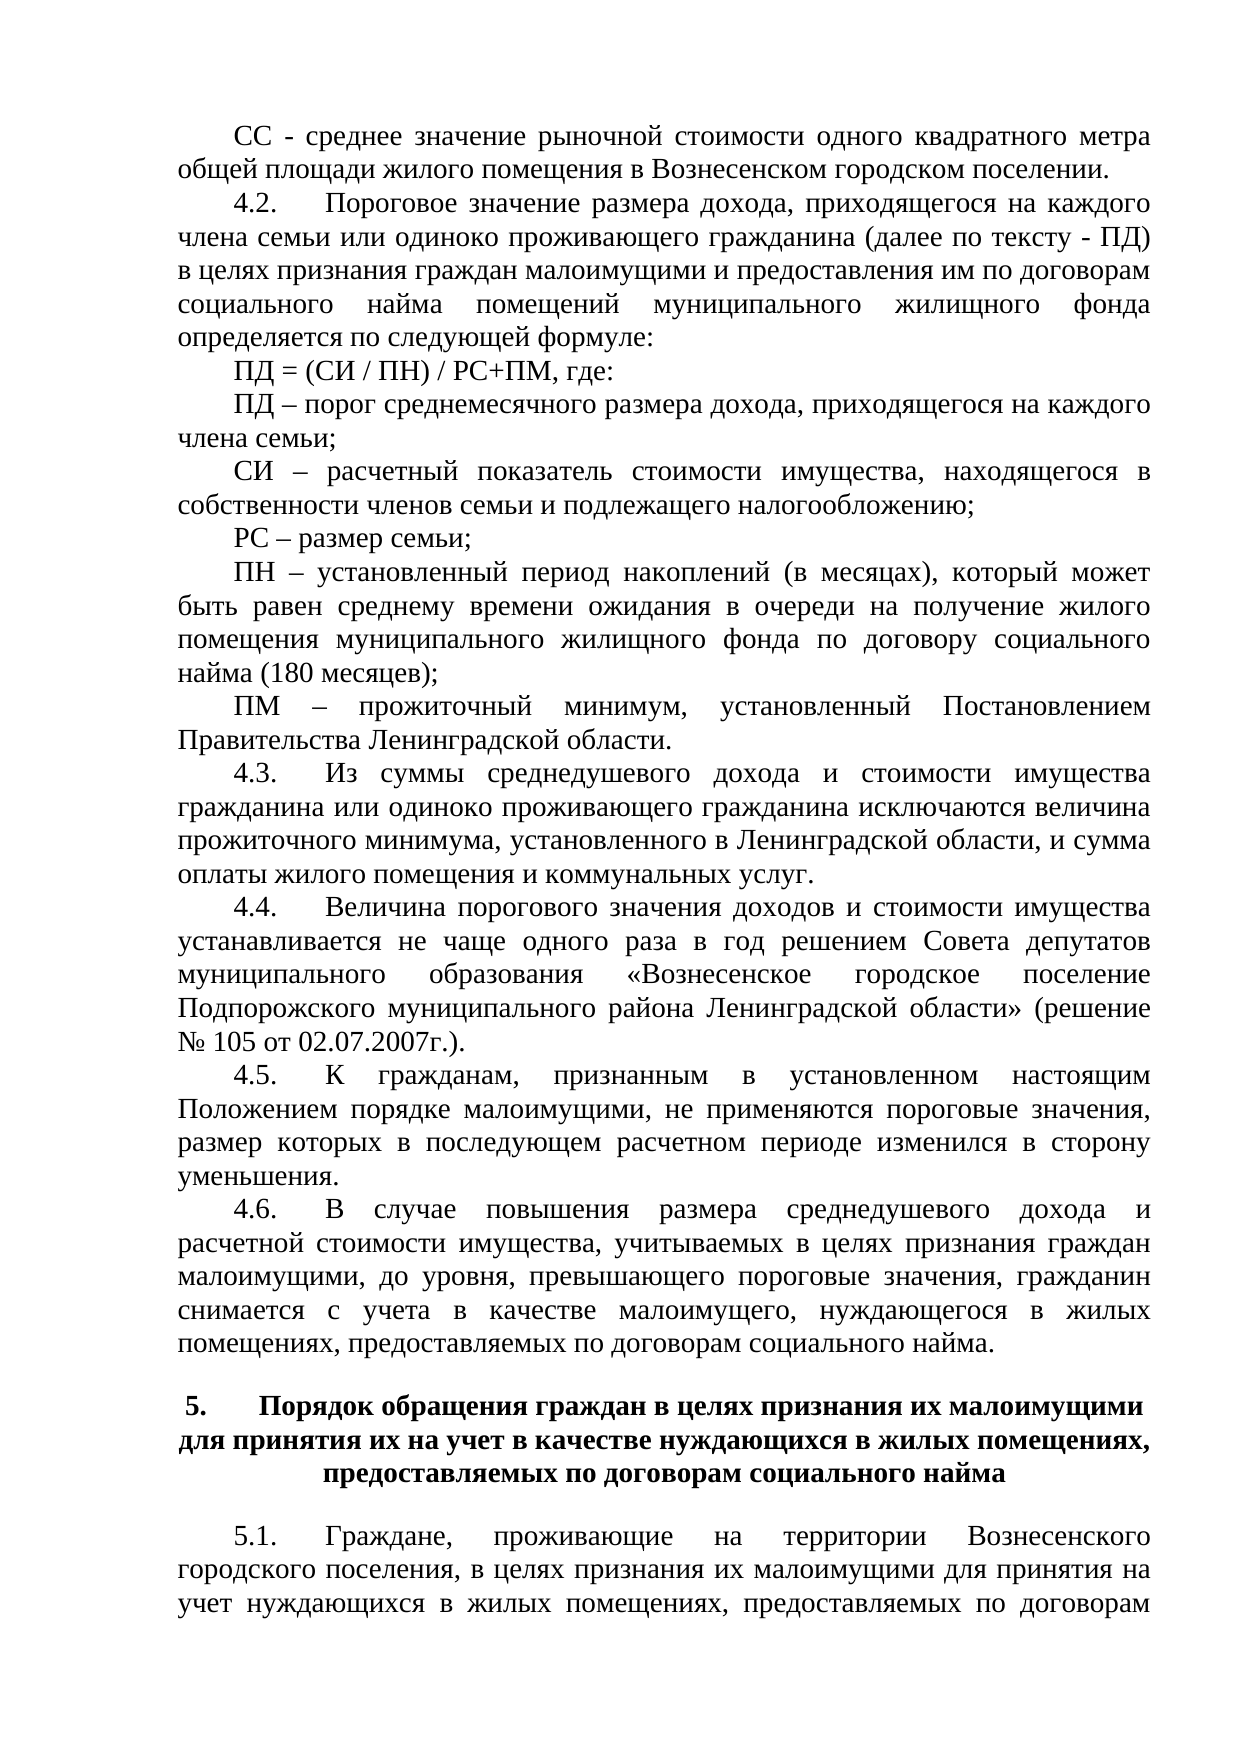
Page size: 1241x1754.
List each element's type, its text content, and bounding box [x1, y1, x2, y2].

text ПД = (СИ / ПН) / РС+ПМ, где: [177, 353, 1152, 386]
text 4.4. Величина порогового значения доходов и стоимости имущества устанавливается не чаще одного раза в год решением Совета депутатов муниципального образования «Вознесенское городское поселение Подпорожского муниципального района Ленинградской области» (решение № 105 от 02.07.2007г.). [177, 889, 1152, 1057]
text СС - среднее значение рыночной стоимости одного квадратного метра общей площади жилого помещения в Вознесенском городском поселении. [177, 118, 1152, 185]
text 5. Порядок обращения граждан в целях признания их малоимущими для принятия их на учет в качестве нуждающихся в жилых помещениях, предоставляемых по договорам социального найма [177, 1388, 1152, 1489]
text ПН – установленный период накоплений (в месяцах), который может быть равен среднему времени ожидания в очереди на получение жилого помещения муниципального жилищного фонда по договору социального найма (180 месяцев); [177, 554, 1152, 688]
text РС – размер семьи; [177, 521, 1152, 554]
text 4.3. Из суммы среднедушевого дохода и стоимости имущества гражданина или одиноко проживающего гражданина исключаются величина прожиточного минимума, установленного в Ленинградской области, и сумма оплаты жилого помещения и коммунальных услуг. [177, 755, 1152, 889]
text СИ – расчетный показатель стоимости имущества, находящегося в собственности членов семьи и подлежащего налогообложению; [177, 453, 1152, 521]
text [177, 1518, 1152, 1619]
text ПД – порог среднемесячного размера дохода, приходящегося на каждого члена семьи; [177, 386, 1152, 453]
text 4.6. В случае повышения размера среднедушевого дохода и расчетной стоимости имущества, учитываемых в целях признания граждан малоимущими, до уровня, превышающего пороговые значения, гражданин снимается с учета в качестве малоимущего, нуждающегося в жилых помещениях, предоставляемых по договорам социального найма. [177, 1191, 1152, 1359]
text 4.5. К гражданам, признанным в установленном настоящим Положением порядке малоимущими, не применяются пороговые значения, размер которых в последующем расчетном периоде изменился в сторону уменьшения. [177, 1057, 1152, 1191]
text 4.2. Пороговое значение размера дохода, приходящегося на каждого члена семьи или одиноко проживающего гражданина (далее по тексту - ПД) в целях признания граждан малоимущими и предоставления им по договорам социального найма помещений муниципального жилищного фонда определяется по следующей формуле: [177, 185, 1152, 353]
text ПМ – прожиточный минимум, установленный Постановлением Правительства Ленинградской области. [177, 688, 1152, 755]
